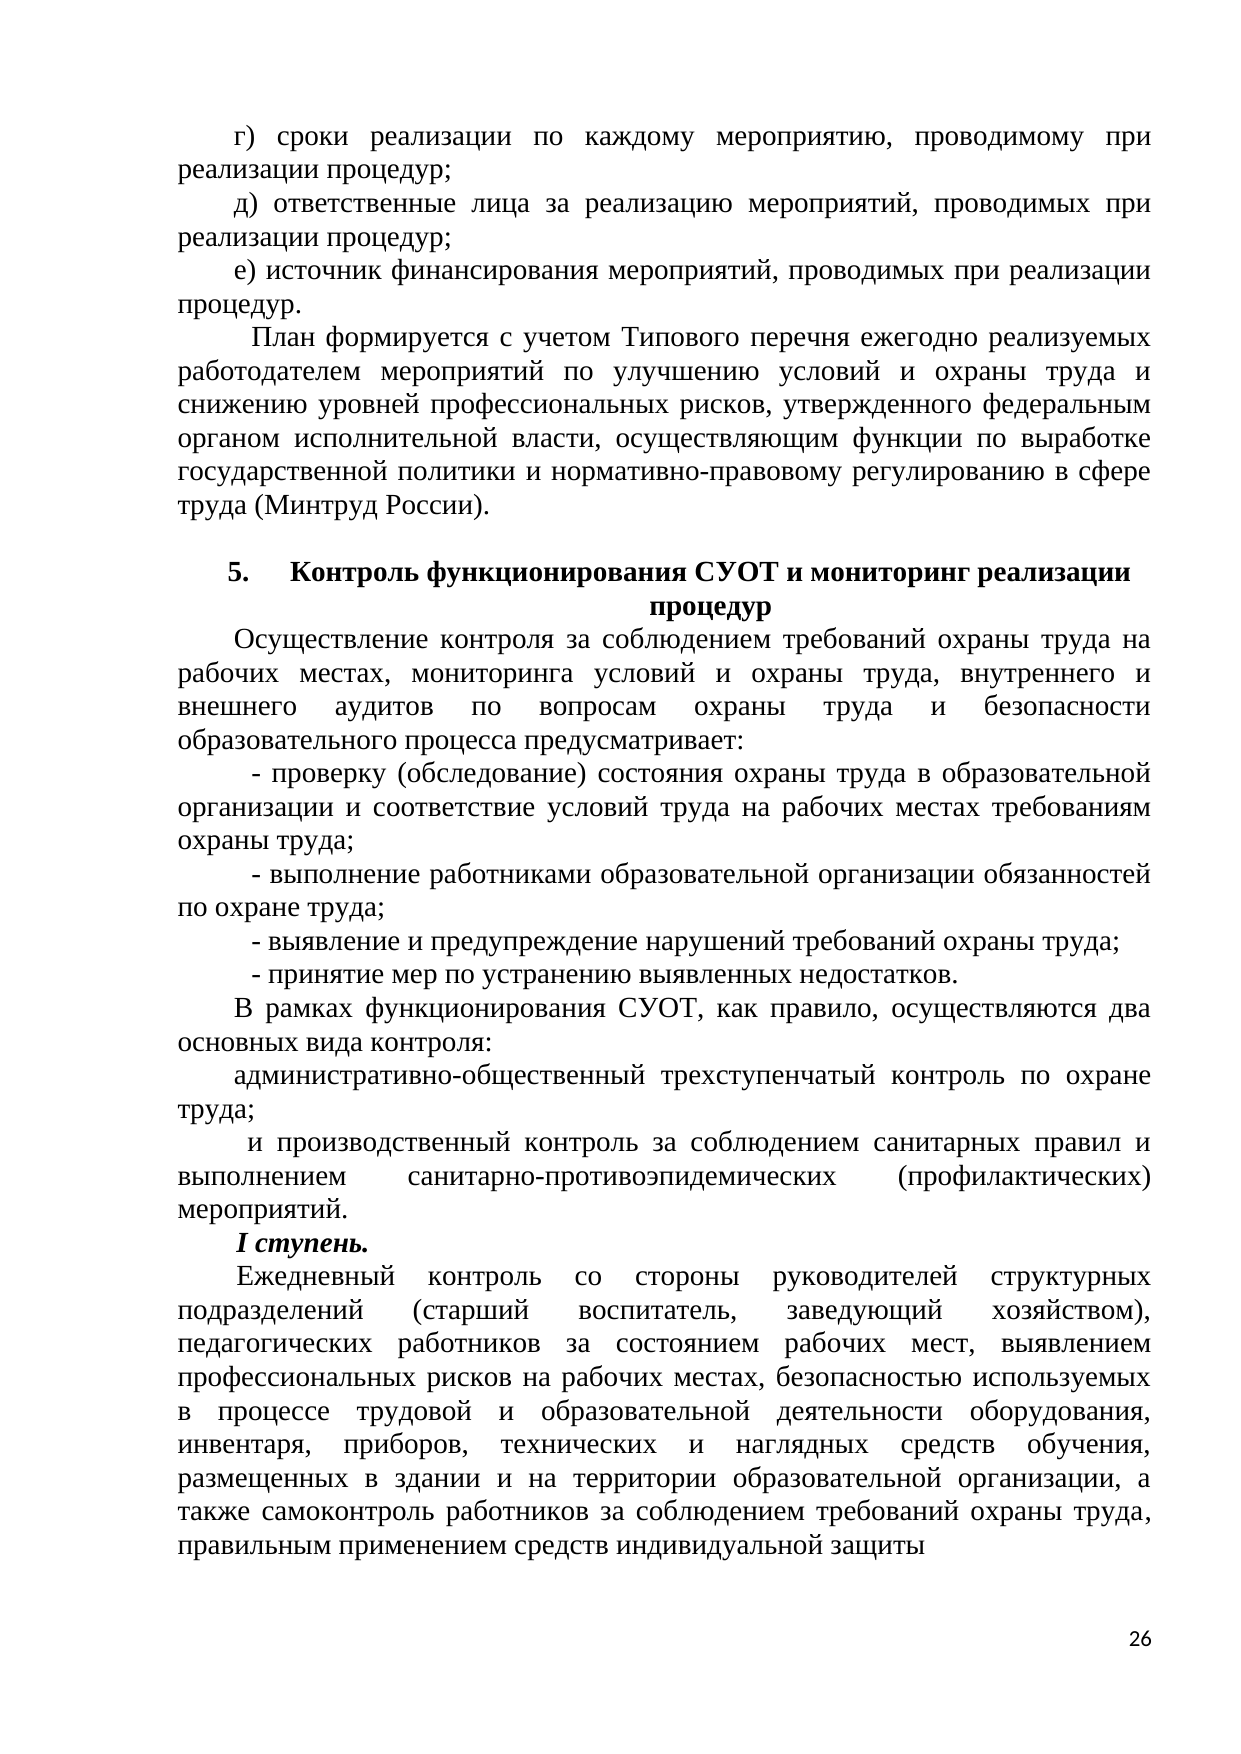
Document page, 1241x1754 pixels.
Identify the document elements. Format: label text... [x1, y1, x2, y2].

text План формируется с учетом Типового перечня ежегодно реализуемых работодателем мероприятий по улучшению условий и охраны труда и снижению уровней профессиональных рисков, утвержденного федеральным органом исполнительной власти, осуществляющим функции по выработке государственной политики и нормативно-правовому регулированию в сфере труда (Минтруд России). [177, 319, 1152, 521]
text Осуществление контроля за соблюдением требований охраны труда на рабочих местах, мониторинга условий и охраны труда, внутреннего и внешнего аудитов по вопросам охраны труда и безопасности образовательного процесса предусматривает: [177, 621, 1152, 755]
text и производственный контроль за соблюдением санитарных правил и выполнением санитарно-противоэпидемических (профилактических) мероприятий. [177, 1124, 1152, 1225]
text - выполнение работниками образовательной организации обязанностей по охране труда; [177, 856, 1152, 923]
list Контроль функционирования СУОТ и мониторинг реализации процедур [207, 554, 1152, 621]
text - принятие мер по устранению выявленных недостатков. [177, 957, 1152, 990]
text Ежедневный контроль со стороны руководителей структурных подразделений (старший воспитатель, заведующий хозяйством), педагогических работников за состоянием рабочих мест, выявлением профессиональных рисков на рабочих местах, безопасностью используемых в процессе трудовой и образовательной деятельности оборудования, инвентаря, приборов, технических и наглядных средств обучения, размещенных в здании и на территории образовательной организации, а также самоконтроль работников за соблюдением требований охраны труда, правильным применением средств индивидуальной защиты [177, 1258, 1152, 1560]
text г) сроки реализации по каждому мероприятию, проводимому при реализации процедур; [177, 118, 1152, 185]
text е) источник финансирования мероприятий, проводимых при реализации процедур. [177, 252, 1152, 319]
text - выявление и предупреждение нарушений требований охраны труда; [177, 923, 1152, 957]
text I ступень. [177, 1225, 1152, 1258]
text - проверку (обследование) состояния охраны труда в образовательной организации и соответствие условий труда на рабочих местах требованиям охраны труда; [177, 755, 1152, 856]
text д) ответственные лица за реализацию мероприятий, проводимых при реализации процедур; [177, 185, 1152, 252]
text В рамках функционирования СУОТ, как правило, осуществляются два основных вида контроля: [177, 990, 1152, 1057]
text административно-общественный трехступенчатый контроль по охране труда; [177, 1057, 1152, 1124]
